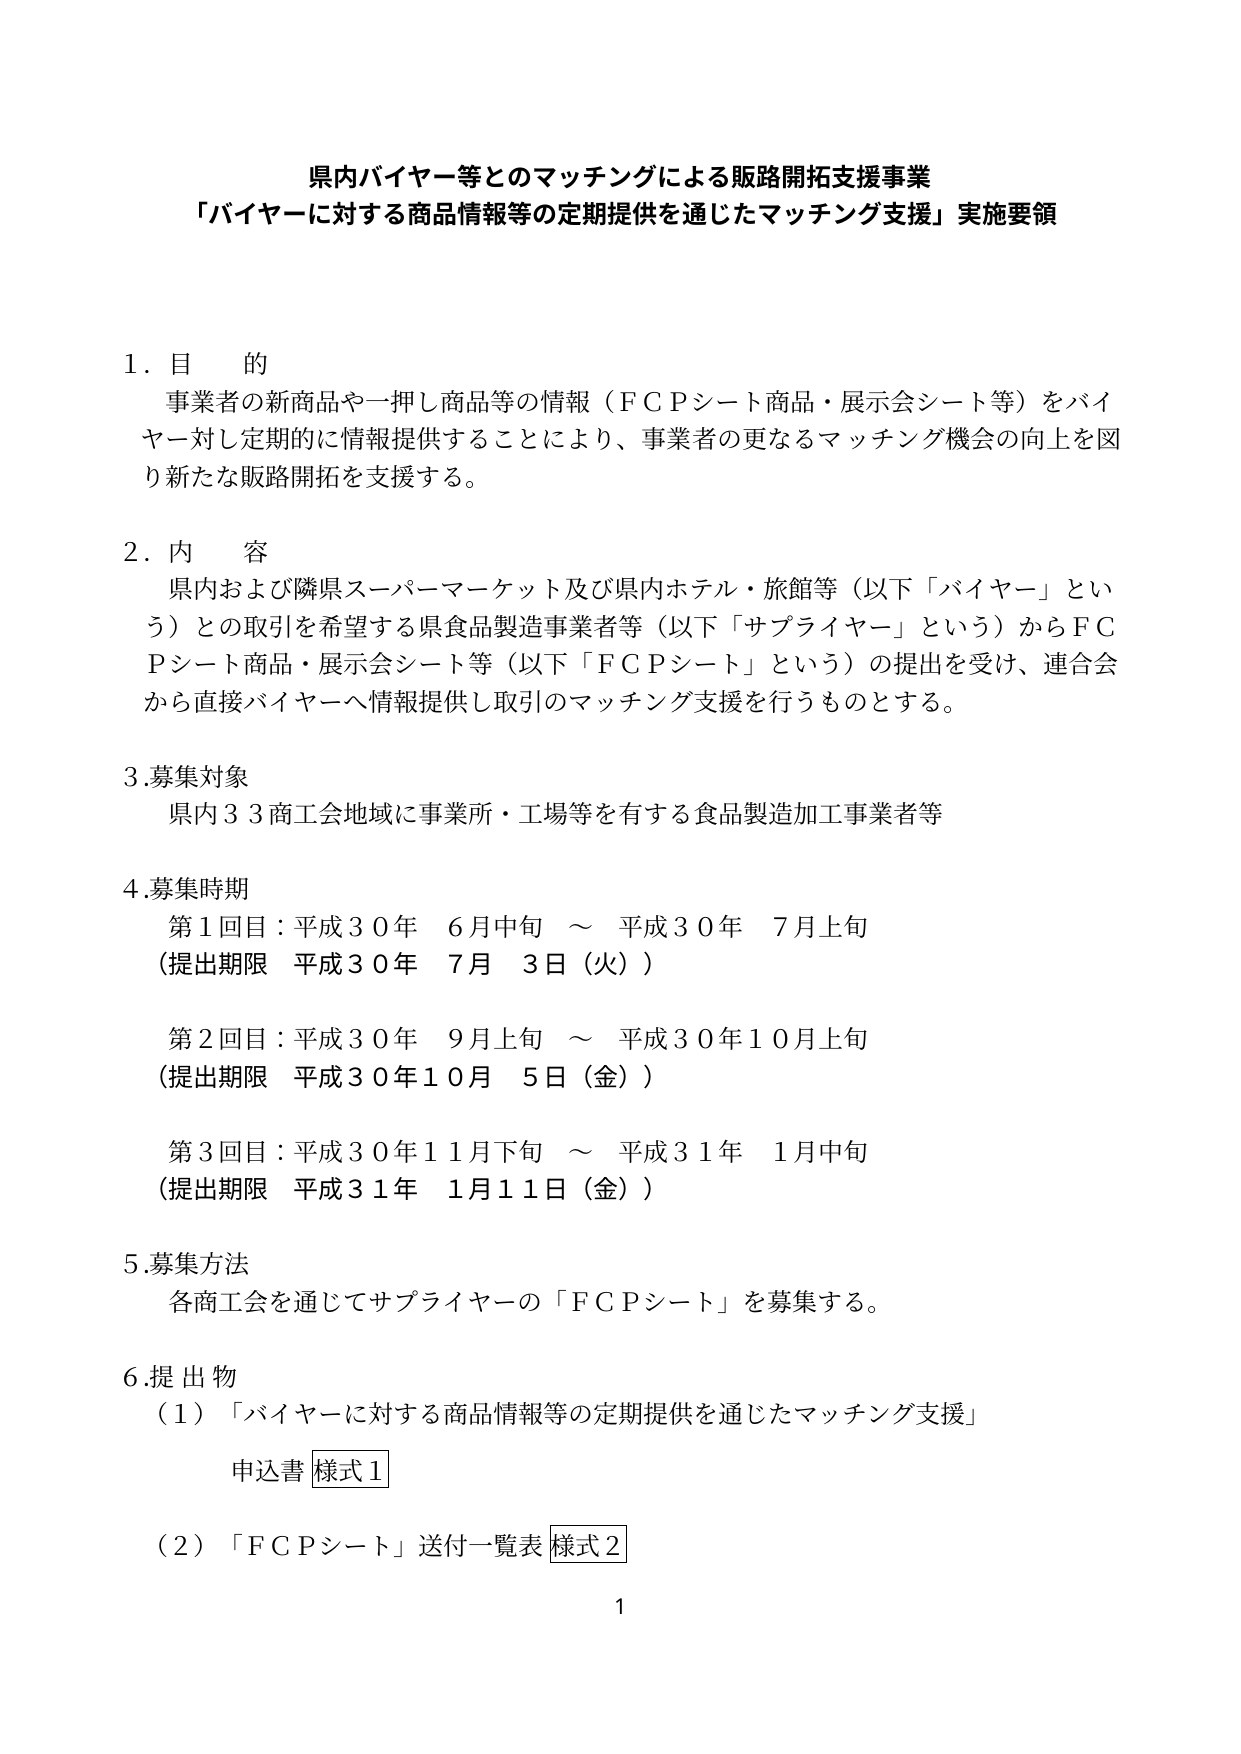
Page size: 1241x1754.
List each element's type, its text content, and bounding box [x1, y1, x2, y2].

text 県内バイヤー等とのマッチングによる販路開拓支援事業 [118, 157, 1122, 194]
text ヤー対し定期的に情報提供することにより、事業者の更なるマッチング機会の向上を図り新たな販路開拓を支援する。 [140, 419, 1122, 494]
text 第３回目：平成３０年１１月下旬 ～ 平成３１年 １月中旬 [118, 1132, 1122, 1169]
text 第１回目：平成３０年 ６月中旬 ～ 平成３０年 ７月上旬 [118, 907, 1122, 944]
text Ｐシート商品・展示会シート等（以下「ＦＣＰシート」という）の提出を受け、連合会 [118, 644, 1122, 682]
text （２）「ＦＣＰシート」送付一覧表 様式２ [118, 1507, 1122, 1582]
text う）との取引を希望する県食品製造事業者等（以下「サプライヤー」という）からＦＣ [118, 607, 1122, 644]
text 県内および隣県スーパーマーケット及び県内ホテル・旅館等（以下「バイヤー」とい [118, 569, 1122, 607]
text （提出期限 平成３１年 １月１１日（金）） [118, 1169, 1122, 1207]
text １．目 的 [118, 344, 1122, 382]
text から直接バイヤーへ情報提供し取引のマッチング支援を行うものとする。 [118, 682, 1122, 719]
text （１）「バイヤーに対する商品情報等の定期提供を通じたマッチング支援」 [118, 1394, 1122, 1432]
text ２．内 容 [118, 532, 1122, 569]
text ６.提 出 物 [118, 1357, 1122, 1394]
text 事業者の新商品や一押し商品等の情報（ＦＣＰシート商品・展示会シート等）をバイ [140, 382, 1122, 419]
text （提出期限 平成３０年１０月 ５日（金）） [118, 1057, 1122, 1094]
text 第２回目：平成３０年 ９月上旬 ～ 平成３０年１０月上旬 [118, 1019, 1122, 1057]
text 各商工会を通じてサプライヤーの「ＦＣＰシート」を募集する。 [118, 1282, 1122, 1319]
text 「バイヤーに対する商品情報等の定期提供を通じたマッチング支援」実施要領 [118, 194, 1122, 232]
text 申込書 様式１ [118, 1432, 1122, 1507]
text （提出期限 平成３０年 ７月 ３日（火）） [118, 944, 1122, 982]
text ５.募集方法 [118, 1244, 1122, 1282]
text ４.募集時期 [118, 869, 1122, 907]
text 県内３３商工会地域に事業所・工場等を有する食品製造加工事業者等 [118, 794, 1122, 832]
text ３.募集対象 [118, 757, 1122, 794]
